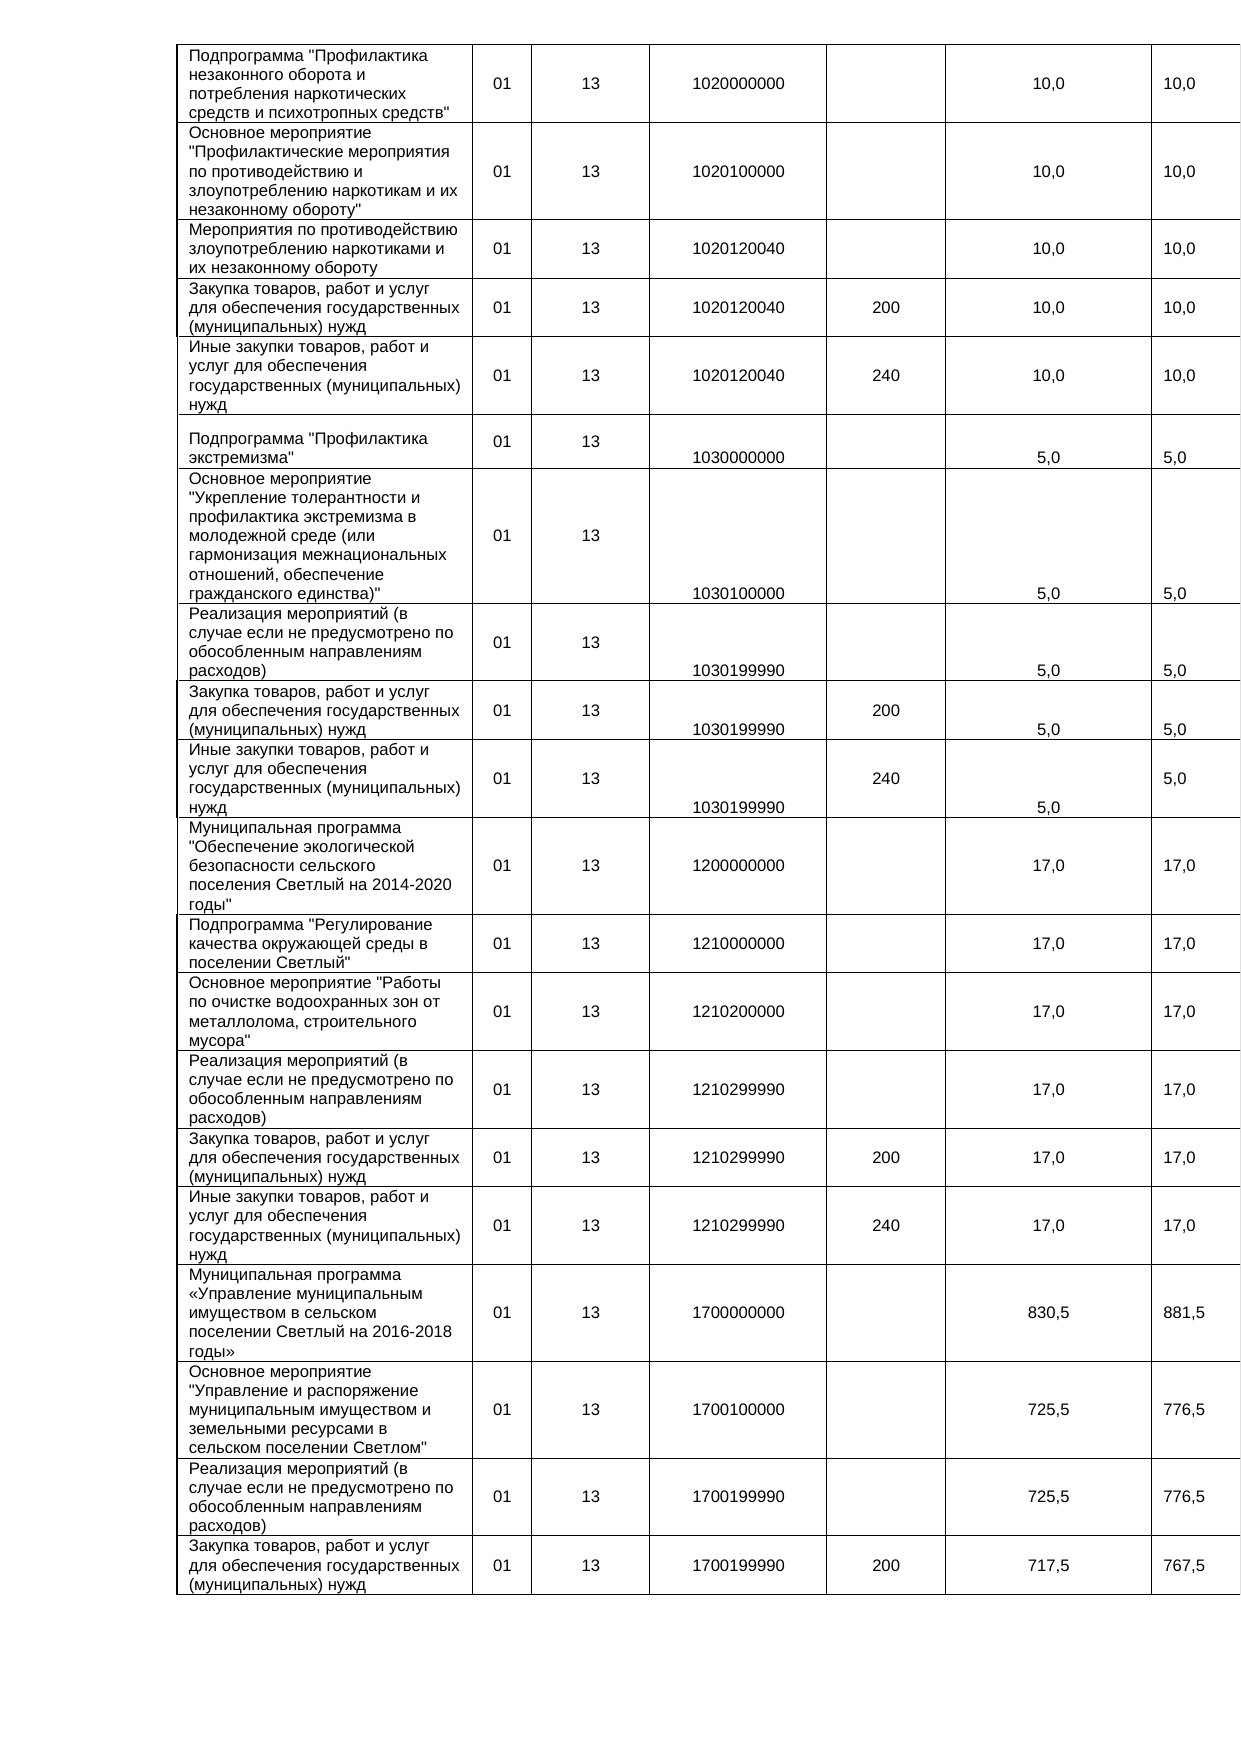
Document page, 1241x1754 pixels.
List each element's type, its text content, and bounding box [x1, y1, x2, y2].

table_cell Подпрограмма "Регулирование качества окружающей среды в поселении Светлый" [178, 915, 472, 972]
table_cell Реализация мероприятий (в случае если не предусмотрено по обособленным направлениям расходов) [178, 604, 472, 680]
table_cell 01 [473, 681, 531, 739]
table_cell [827, 915, 945, 972]
table_cell 13 [532, 740, 649, 817]
table_cell 13 [532, 415, 649, 467]
table_cell 1700199990 [650, 1536, 826, 1594]
table_cell 725,5 [946, 1459, 1151, 1535]
table_cell [827, 1265, 945, 1361]
table_cell [827, 469, 945, 603]
table_cell 13 [532, 279, 649, 336]
table_cell 10,0 [1152, 279, 1240, 336]
table_cell 1210299990 [650, 1051, 826, 1127]
table_cell 13 [532, 681, 649, 739]
table_cell 01 [473, 973, 531, 1050]
table_cell [827, 220, 945, 277]
table_cell 13 [532, 604, 649, 680]
table_cell 1020120040 [650, 279, 826, 336]
table_cell 01 [473, 1265, 531, 1361]
table_cell 01 [473, 1536, 531, 1594]
table_cell 1700000000 [650, 1265, 826, 1361]
table_cell 01 [473, 818, 531, 913]
table_cell 01 [473, 1362, 531, 1457]
table_cell 01 [473, 415, 531, 467]
table_cell Основное мероприятие "Профилактические мероприятия по противодействию и злоупотреблению наркотикам и их незаконному обороту" [178, 123, 472, 219]
table_cell 17,0 [946, 973, 1151, 1050]
table_cell 200 [827, 279, 945, 336]
table_cell 1020120040 [650, 220, 826, 277]
table_cell 767,5 [1152, 1536, 1240, 1594]
table_cell 13 [532, 337, 649, 414]
table_cell Муниципальная программа "Обеспечение экологической безопасности сельского поселения Светлый на 2014-2020 годы" [178, 818, 472, 913]
table_cell 01 [473, 45, 531, 122]
table_cell 13 [532, 915, 649, 972]
table_cell 13 [532, 1459, 649, 1535]
table_cell 17,0 [1152, 818, 1240, 913]
table_cell 200 [827, 681, 945, 739]
table_cell 01 [473, 915, 531, 972]
table_cell 1020120040 [650, 337, 826, 414]
table_cell 5,0 [1152, 740, 1240, 817]
table_cell 1210000000 [650, 915, 826, 972]
table_cell 13 [532, 1129, 649, 1186]
table_cell Закупка товаров, работ и услуг для обеспечения государственных (муниципальных) нужд [178, 279, 472, 336]
table_cell 13 [532, 818, 649, 913]
table_cell 1030100000 [650, 469, 826, 603]
table_cell 10,0 [1152, 45, 1240, 122]
table_cell 717,5 [946, 1536, 1151, 1594]
table_cell 13 [532, 45, 649, 122]
table_cell 5,0 [946, 681, 1151, 739]
table_cell 13 [532, 123, 649, 219]
table_cell 10,0 [1152, 337, 1240, 414]
table_cell 776,5 [1152, 1362, 1240, 1457]
table_cell 17,0 [1152, 1129, 1240, 1186]
table_cell Иные закупки товаров, работ и услуг для обеспечения государственных (муниципальных) нужд [178, 740, 472, 817]
table_cell 10,0 [946, 337, 1151, 414]
table_cell [827, 1362, 945, 1457]
table_cell 01 [473, 1129, 531, 1186]
table_cell 881,5 [1152, 1265, 1240, 1361]
table_cell 1200000000 [650, 818, 826, 913]
table_cell Муниципальная программа «Управление муниципальным имуществом в сельском поселении Светлый на 2016-2018 годы» [178, 1265, 472, 1361]
table_cell 240 [827, 740, 945, 817]
table_cell Основное мероприятие "Работы по очистке водоохранных зон от металлолома, строительного мусора" [178, 973, 472, 1050]
table_cell Иные закупки товаров, работ и услуг для обеспечения государственных (муниципальных) нужд [178, 1187, 472, 1264]
table_cell 13 [532, 1051, 649, 1127]
table_cell Иные закупки товаров, работ и услуг для обеспечения государственных (муниципальных) нужд [178, 337, 472, 414]
table_cell 01 [473, 123, 531, 219]
table_cell [827, 818, 945, 913]
table_cell Реализация мероприятий (в случае если не предусмотрено по обособленным направлениям расходов) [178, 1051, 472, 1127]
table_cell Подпрограмма "Профилактика незаконного оборота и потребления наркотических средств и психотропных средств" [178, 45, 472, 122]
table_cell 01 [473, 1187, 531, 1264]
table_cell 10,0 [946, 45, 1151, 122]
table_cell [827, 123, 945, 219]
table_cell 1030199990 [650, 604, 826, 680]
table_cell 17,0 [1152, 915, 1240, 972]
table_cell [827, 1051, 945, 1127]
table_cell 725,5 [946, 1362, 1151, 1457]
table_cell 13 [532, 220, 649, 277]
table_cell 1030000000 [650, 415, 826, 467]
table_cell 240 [827, 337, 945, 414]
table_cell 17,0 [946, 1051, 1151, 1127]
table_cell Основное мероприятие "Управление и распоряжение муниципальным имуществом и земельными ресурсами в сельском поселении Светлом" [178, 1362, 472, 1457]
table_cell 10,0 [946, 279, 1151, 336]
table_cell 830,5 [946, 1265, 1151, 1361]
table_cell Закупка товаров, работ и услуг для обеспечения государственных (муниципальных) нужд [178, 1129, 472, 1186]
table_cell 13 [532, 973, 649, 1050]
table_cell 776,5 [1152, 1459, 1240, 1535]
table_cell 17,0 [946, 818, 1151, 913]
table_cell 1030199990 [650, 740, 826, 817]
table_cell Реализация мероприятий (в случае если не предусмотрено по обособленным направлениям расходов) [178, 1459, 472, 1535]
table_cell [827, 415, 945, 467]
table_cell [827, 604, 945, 680]
table_cell 01 [473, 220, 531, 277]
table_cell 13 [532, 469, 649, 603]
table_cell 17,0 [1152, 973, 1240, 1050]
table_cell 5,0 [1152, 604, 1240, 680]
table_cell 13 [532, 1362, 649, 1457]
table_cell 5,0 [1152, 469, 1240, 603]
table_cell 17,0 [1152, 1187, 1240, 1264]
table_cell 1020000000 [650, 45, 826, 122]
table_cell Закупка товаров, работ и услуг для обеспечения государственных (муниципальных) нужд [178, 681, 472, 739]
table_cell 01 [473, 469, 531, 603]
table_cell 200 [827, 1129, 945, 1186]
table_cell 10,0 [1152, 220, 1240, 277]
table_cell 01 [473, 604, 531, 680]
table_cell 13 [532, 1187, 649, 1264]
table_cell 1700199990 [650, 1459, 826, 1535]
table_cell 01 [473, 740, 531, 817]
table_cell 10,0 [946, 123, 1151, 219]
table_cell 01 [473, 337, 531, 414]
table_cell 1030199990 [650, 681, 826, 739]
table_cell 1210299990 [650, 1187, 826, 1264]
table_cell 5,0 [946, 469, 1151, 603]
table_cell 10,0 [946, 220, 1151, 277]
table_cell Закупка товаров, работ и услуг для обеспечения государственных (муниципальных) нужд [178, 1536, 472, 1594]
table_cell Основное мероприятие "Укрепление толерантности и профилактика экстремизма в молодежной среде (или гармонизация межнациональных отношений, обеспечение гражданского единства)" [178, 469, 472, 603]
table_cell 17,0 [1152, 1051, 1240, 1127]
table_cell 13 [532, 1536, 649, 1594]
table_cell [827, 1459, 945, 1535]
table_cell [827, 45, 945, 122]
table_cell 240 [827, 1187, 945, 1264]
table_cell 13 [532, 1265, 649, 1361]
table_cell Мероприятия по противодействию злоупотреблению наркотиками и их незаконному обороту [178, 220, 472, 277]
table_cell 5,0 [946, 415, 1151, 467]
table_cell 5,0 [946, 740, 1151, 817]
table_cell 01 [473, 1051, 531, 1127]
table_cell 17,0 [946, 1187, 1151, 1264]
table_cell [827, 973, 945, 1050]
table_cell 10,0 [1152, 123, 1240, 219]
table_cell 5,0 [946, 604, 1151, 680]
table_cell 1210200000 [650, 973, 826, 1050]
table_cell 200 [827, 1536, 945, 1594]
table_cell 1210299990 [650, 1129, 826, 1186]
table_cell 1020100000 [650, 123, 826, 219]
table_cell Подпрограмма "Профилактика экстремизма" [178, 415, 472, 467]
table_cell 5,0 [1152, 681, 1240, 739]
table_cell 1700100000 [650, 1362, 826, 1457]
table_cell 5,0 [1152, 415, 1240, 467]
table_cell 01 [473, 279, 531, 336]
table_cell 17,0 [946, 1129, 1151, 1186]
table_cell 01 [473, 1459, 531, 1535]
table_cell 17,0 [946, 915, 1151, 972]
